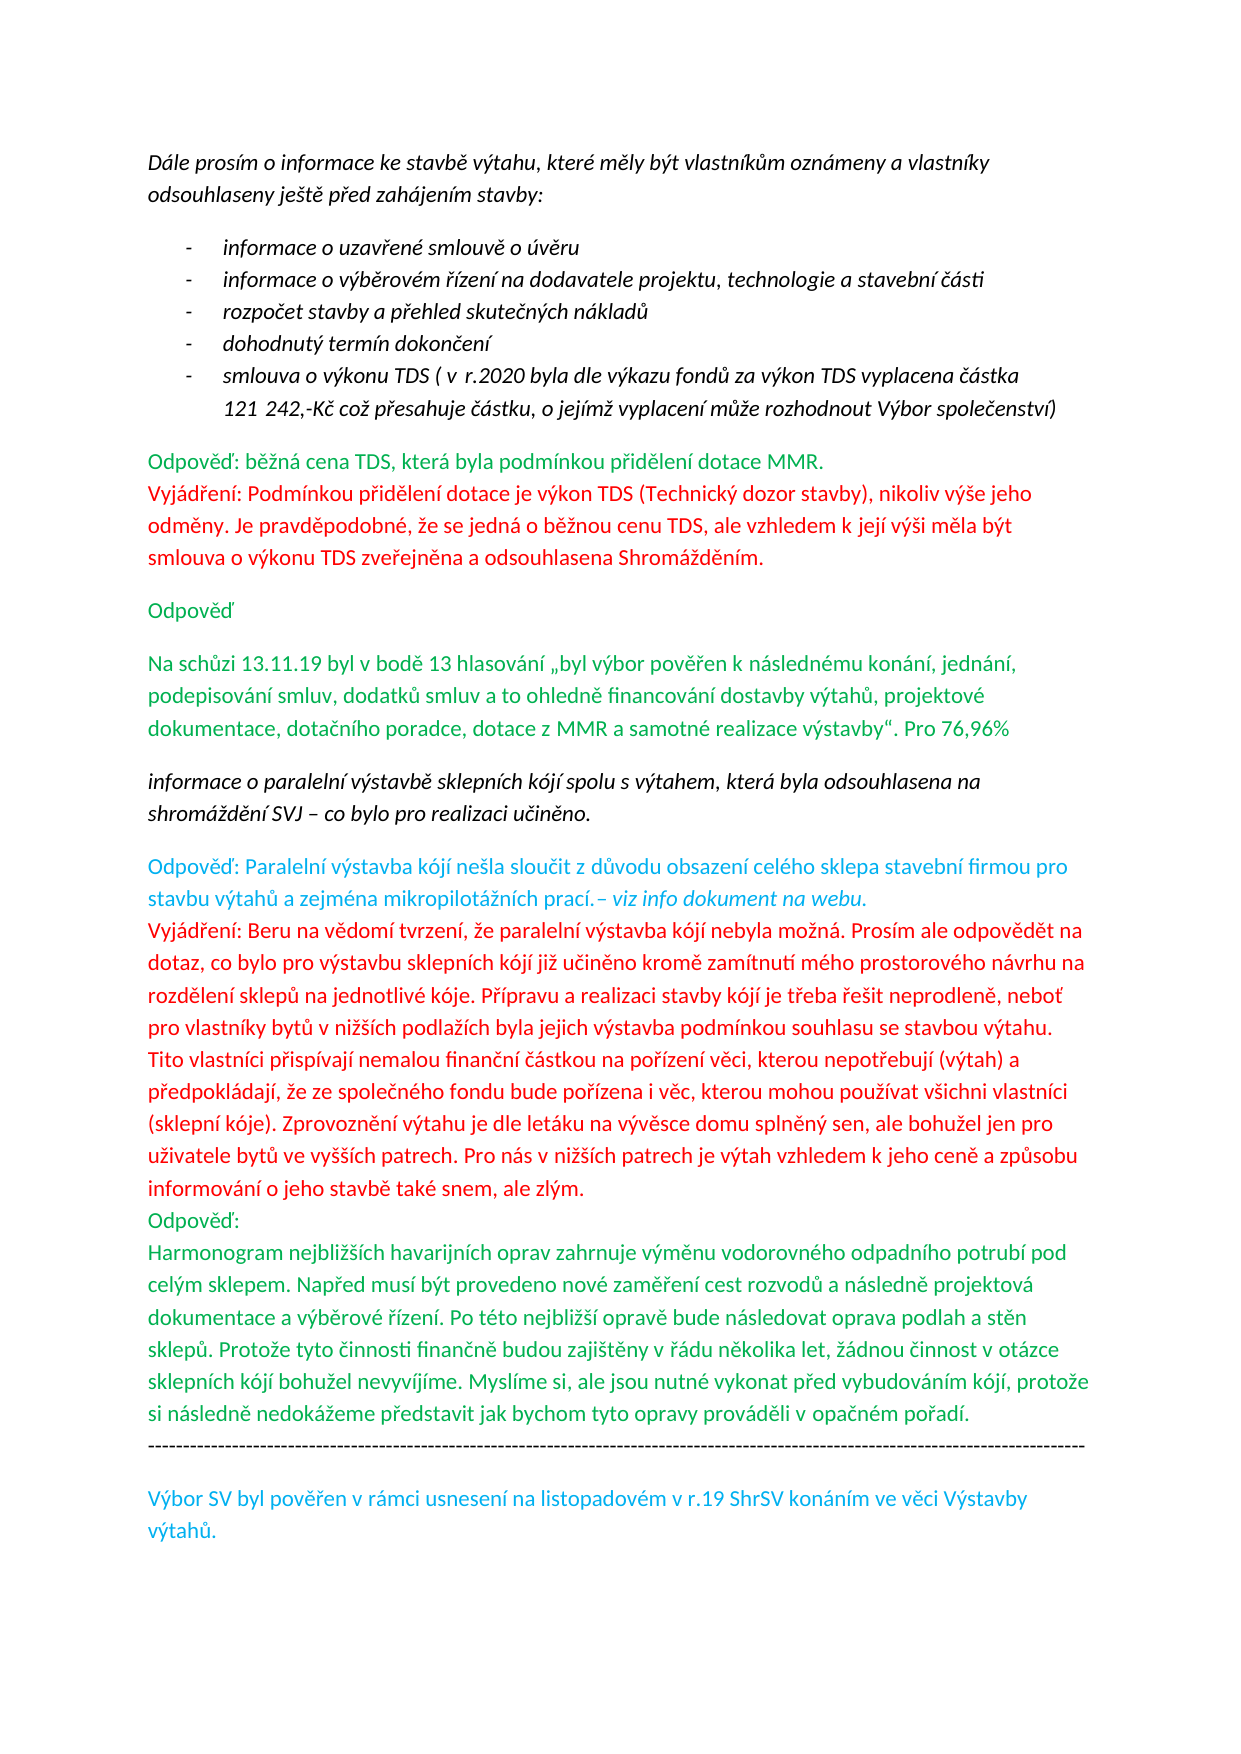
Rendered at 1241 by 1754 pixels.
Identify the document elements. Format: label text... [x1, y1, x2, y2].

list smlouva o výkonu TDS ( v r.2020 byla dle výkazu fondů za výkon TDS vyplacena částka 121 242,-Kč což přesahuje částku, o jejímž vyplacení může rozhodnout Výbor společenství) [185, 362, 1093, 422]
list informace o výběrovém řízení na dodavatele projektu, technologie a stavební části [185, 265, 1093, 293]
text Odpověď: [148, 1206, 1093, 1234]
text Výbor SV byl pověřen v rámci usnesení na listopadovém v r.19 ShrSV konáním ve věci Výstavby výtahů. [148, 1484, 1093, 1544]
text Dále prosím o informace ke stavbě výtahu, které měly být vlastníkům oznámeny a vlastníky odsouhlaseny ještě před zahájením stavby: [148, 148, 1093, 208]
text -------------------------------------------------------------------------------------------------------------------------------------- [148, 1431, 1093, 1459]
text informace o paralelní výstavbě sklepních kójí spolu s výtahem, která byla odsouhlasena na shromáždění SVJ – co bylo pro realizaci učiněno. [148, 767, 1093, 827]
list dohodnutý termín dokončení [185, 329, 1093, 357]
text Vyjádření: Beru na vědomí tvrzení, že paralelní výstavba kójí nebyla možná. Prosím ale odpovědět na dotaz, co bylo pro výstavbu sklepních kójí již učiněno kromě zamítnutí mého prostorového návrhu na rozdělení sklepů na jednotlivé kóje. Přípravu a realizaci stavby kójí je třeba řešit neprodleně, neboť pro vlastníky bytů v nižších podlažích byla jejich výstavba podmínkou souhlasu se stavbou výtahu. Tito vlastníci přispívají nemalou finanční částkou na pořízení věci, kterou nepotřebují (výtah) a předpokládají, že ze společného fondu bude pořízena i věc, kterou mohou používat všichni vlastníci (sklepní kóje). Zprovoznění výtahu je dle letáku na vývěsce domu splněný sen, ale bohužel jen pro uživatele bytů ve vyšších patrech. Pro nás v nižších patrech je výtah vzhledem k jeho ceně a způsobu informování o jeho stavbě také snem, ale zlým. [148, 916, 1093, 1202]
list rozpočet stavby a přehled skutečných nákladů [185, 297, 1093, 325]
text Odpověď: Paralelní výstavba kójí nešla sloučit z důvodu obsazení celého sklepa stavební firmou pro stavbu výtahů a zejména mikropilotážních prací.– viz info dokument na webu. [148, 852, 1093, 912]
text Vyjádření: Podmínkou přidělení dotace je výkon TDS (Technický dozor stavby), nikoliv výše jeho odměny. Je pravděpodobné, že se jedná o běžnou cenu TDS, ale vzhledem k její výši měla být smlouva o výkonu TDS zveřejněna a odsouhlasena Shromážděním. [148, 479, 1093, 571]
text Harmonogram nejbližších havarijních oprav zahrnuje výměnu vodorovného odpadního potrubí pod celým sklepem. Napřed musí být provedeno nové zaměření cest rozvodů a následně projektová dokumentace a výběrové řízení. Po této nejbližší opravě bude následovat oprava podlah a stěn sklepů. Protože tyto činnosti finančně budou zajištěny v řádu několika let, žádnou činnost v otázce sklepních kójí bohužel nevyvíjíme. Myslíme si, ale jsou nutné vykonat před vybudováním kójí, protože si následně nedokážeme představit jak bychom tyto opravy prováděli v opačném pořadí. [148, 1238, 1093, 1427]
text Odpověď: běžná cena TDS, která byla podmínkou přidělení dotace MMR. [148, 447, 1093, 475]
text Odpověď [148, 596, 1093, 624]
text Na schůzi 13.11.19 byl v bodě 13 hlasování „byl výbor pověřen k následnému konání, jednání, podepisování smluv, dodatků smluv a to ohledně financování dostavby výtahů, projektové dokumentace, dotačního poradce, dotace z MMR a samotné realizace výstavby“. Pro 76,96% [148, 649, 1093, 742]
list informace o uzavřené smlouvě o úvěru [185, 233, 1093, 261]
